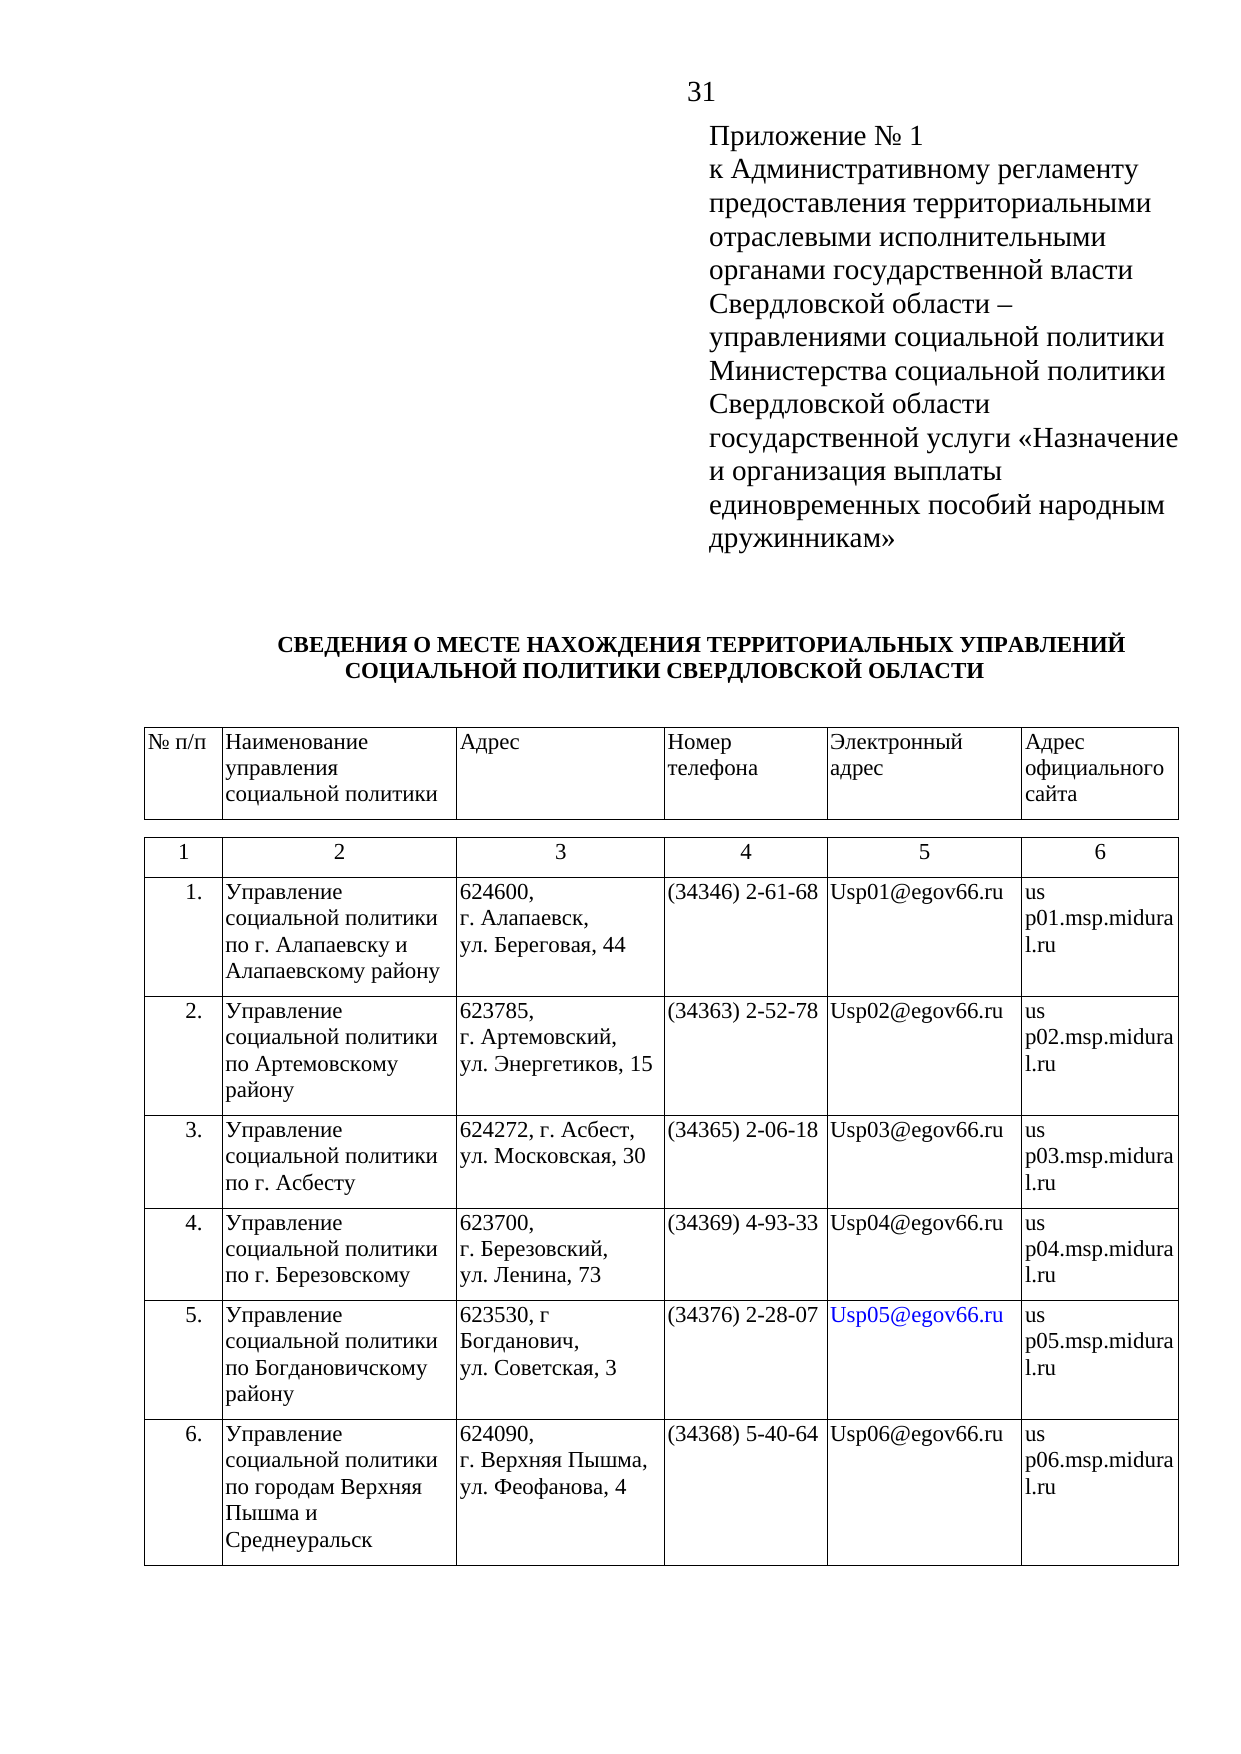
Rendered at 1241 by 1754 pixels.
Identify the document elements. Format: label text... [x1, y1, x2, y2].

table_cell [145, 878, 222, 996]
table_cell Управление социальной политики по г. Алапаевску и Алапаевскому району [223, 878, 456, 996]
table_cell Usp01@egov66.ru [828, 878, 1021, 996]
table_cell (34346) 2-61-68 [665, 878, 827, 996]
table_cell Управление социальной политики по г. Березовскому [223, 1209, 456, 1300]
text СВЕДЕНИЯ О МЕСТЕ НАХОЖДЕНИЯ ТЕРРИТОРИАЛЬНЫХ УПРАВЛЕНИЙ СОЦИАЛЬНОЙ ПОЛИТИКИ СВЕРДЛОВСКОЙ ОБЛАСТИ [148, 631, 1181, 684]
table_header Электронный адрес [828, 728, 1021, 819]
table_cell (34368) 5-40-64 [665, 1420, 827, 1564]
table_cell [145, 1301, 222, 1419]
text Приложение № 1 [709, 118, 1181, 152]
table_cell Управление социальной политики по Богдановичскому району [223, 1301, 456, 1419]
table_header Адрес [457, 728, 664, 819]
table_cell usp05.msp.midural.ru [1022, 1301, 1178, 1419]
table_cell (34365) 2-06-18 [665, 1116, 827, 1208]
table_header 3 [457, 838, 664, 877]
table_header 4 [665, 838, 827, 877]
table_cell 624272, г. Асбест, ул. Московская, 30 [457, 1116, 664, 1208]
table_cell Usp04@egov66.ru [828, 1209, 1021, 1300]
table_cell [145, 1116, 222, 1208]
table_header Номер телефона [665, 728, 827, 819]
table_cell Usp02@egov66.ru [828, 997, 1021, 1115]
table_header № п/п [145, 728, 222, 819]
table_cell (34369) 4-93-33 [665, 1209, 827, 1300]
table_cell usp03.msp.midural.ru [1022, 1116, 1178, 1208]
table_cell usp06.msp.midural.ru [1022, 1420, 1178, 1564]
table_header 2 [223, 838, 456, 877]
table_header 5 [828, 838, 1021, 877]
table_cell 624090, г. Верхняя Пышма, ул. Феофанова, 4 [457, 1420, 664, 1564]
table_cell [145, 1420, 222, 1564]
text к Административному регламенту предоставления территориальными отраслевыми исполнительными органами государственной власти Свердловской области – управлениями социальной политики Министерства социальной политики Свердловской области государственной услуги «Назначение и организация выплаты единовременных пособий народным дружинникам» [709, 152, 1181, 554]
table_cell 624600, г. Алапаевск, ул. Береговая, 44 [457, 878, 664, 996]
table_cell Управление социальной политики по г. Асбесту [223, 1116, 456, 1208]
table_header Адрес официального сайта [1022, 728, 1178, 819]
table_cell 623785, г. Артемовский, ул. Энергетиков, 15 [457, 997, 664, 1115]
table_cell Usp05@egov66.ru [828, 1301, 1021, 1419]
table_header 6 [1022, 838, 1178, 877]
table_cell Управление социальной политики по городам Верхняя Пышма и Среднеуральск [223, 1420, 456, 1564]
table_cell [145, 1209, 222, 1300]
table_cell Управление социальной политики по Артемовскому району [223, 997, 456, 1115]
table_cell usp02.msp.midural.ru [1022, 997, 1178, 1115]
table_cell 623700, г. Березовский, ул. Ленина, 73 [457, 1209, 664, 1300]
table_cell [145, 997, 222, 1115]
table_cell usp04.msp.midural.ru [1022, 1209, 1178, 1300]
table_cell Usp06@egov66.ru [828, 1420, 1021, 1564]
table_header Наименование управления социальной политики [223, 728, 456, 819]
table_cell (34376) 2-28-07 [665, 1301, 827, 1419]
table_cell (34363) 2-52-78 [665, 997, 827, 1115]
table_cell Usp03@egov66.ru [828, 1116, 1021, 1208]
table_header 1 [145, 838, 222, 877]
table_cell 623530, г Богданович, ул. Советская, 3 [457, 1301, 664, 1419]
table_cell usp01.msp.midural.ru [1022, 878, 1178, 996]
